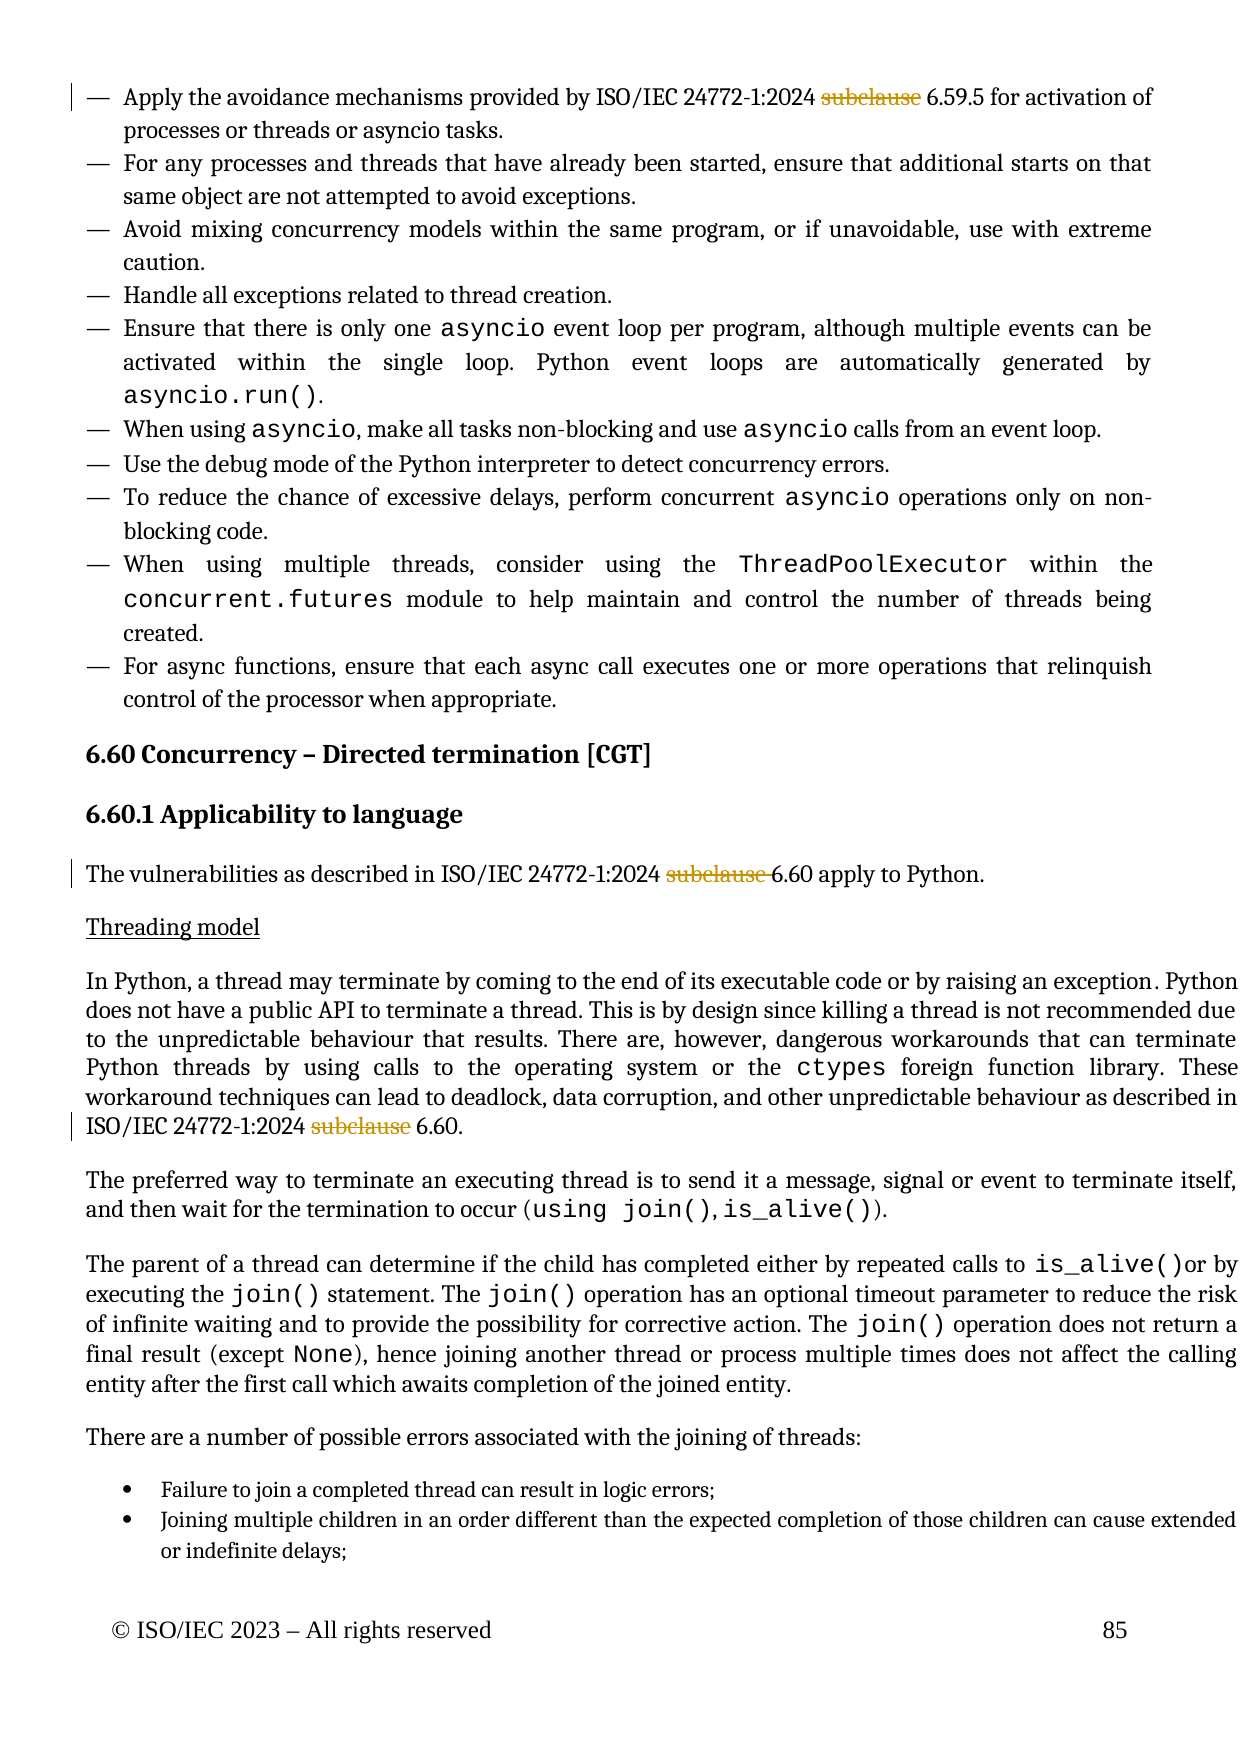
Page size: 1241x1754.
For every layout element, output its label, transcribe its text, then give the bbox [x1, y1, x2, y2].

text There are a number of possible errors associated with the joining of threads: [86, 1423, 1238, 1452]
list Failure to join a completed thread can result in logic errors; [123, 1477, 1238, 1503]
subtitle 6.60.1 Applicability to language [86, 799, 1238, 831]
text When using multiple threads, consider using the ThreadPoolExecutor within the concurrent.futures module to help maintain and control the number of threads being created. [86, 550, 1153, 647]
text When using asyncio, make all tasks non-blocking and use asyncio calls from an event loop. [86, 415, 1153, 445]
text Avoid mixing concurrency models within the same program, or if unavoidable, use with extreme caution. [86, 214, 1153, 276]
text To reduce the chance of excessive delays, perform concurrent asyncio operations only on non-blocking code. [86, 483, 1153, 546]
text The preferred way to terminate an executing thread is to send it a message, signal or event to terminate itself, and then wait for the termination to occur (using join(), is_alive()). [86, 1166, 1238, 1224]
text In Python, a thread may terminate by coming to the end of its executable code or by raising an exception. Python does not have a public API to terminate a thread. This is by design since killing a thread is not recommended due to the unpredictable behaviour that results. There are, however, dangerous workarounds that can terminate Python threads by using calls to the operating system or the ctypes foreign function library. These workaround techniques can lead to deadlock, data corruption, and other unpredictable behaviour as described in ISO/IEC 24772-1:2024 6.60. [86, 967, 1238, 1141]
text Threading model [86, 913, 1238, 942]
list Joining multiple children in an order different than the expected completion of those children can cause extended or indefinite delays; [123, 1507, 1238, 1564]
text The parent of a thread can determine if the child has completed either by repeated calls to is_alive()or by executing the join() statement. The join() operation has an optional timeout parameter to reduce the risk of infinite waiting and to provide the possibility for corrective action. The join() operation does not return a final result (except None), hence joining another thread or process multiple times does not affect the calling entity after the first call which awaits completion of the joined entity. [86, 1249, 1238, 1398]
text Ensure that there is only one asyncio event loop per program, although multiple events can be activated within the single loop. Python event loops are automatically generated by asyncio.run(). [86, 314, 1153, 411]
text For async functions, ensure that each async call executes one or more operations that relinquish control of the processor when appropriate. [86, 652, 1153, 713]
text For any processes and threads that have already been started, ensure that additional starts on that same object are not attempted to avoid exceptions. [86, 148, 1153, 210]
text Use the debug mode of the Python interpreter to detect concurrency errors. [86, 450, 1153, 479]
subtitle 6.60 Concurrency – Directed termination [CGT] [86, 739, 1238, 770]
text The vulnerabilities as described in ISO/IEC 24772-1:2024 6.60 apply to Python. [86, 859, 1238, 888]
text Apply the avoidance mechanisms provided by ISO/IEC 24772-1:2024 6.59.5 for activation of processes or threads or asyncio tasks. [86, 82, 1153, 144]
text Handle all exceptions related to thread creation. [86, 281, 1153, 309]
